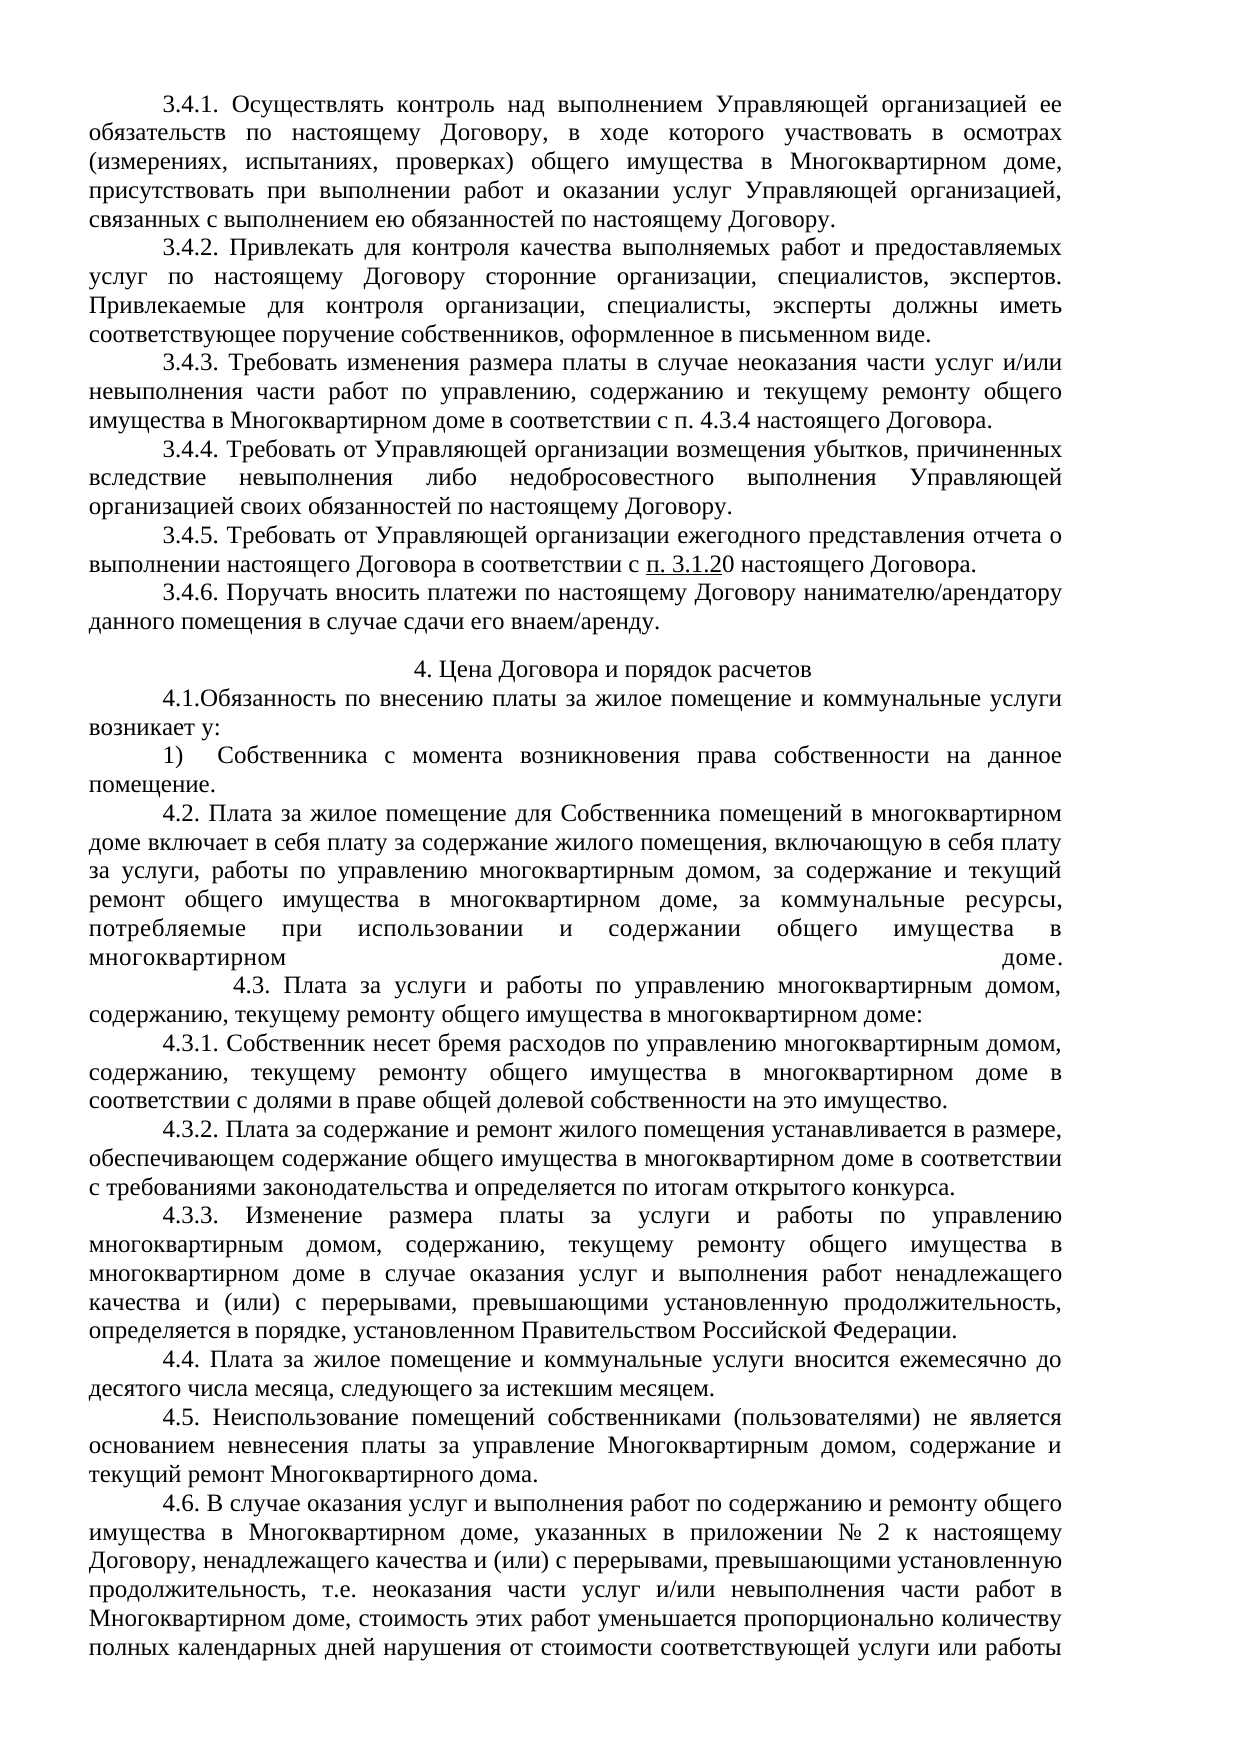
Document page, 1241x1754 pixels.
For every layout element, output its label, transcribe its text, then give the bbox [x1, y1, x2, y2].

text 3.4.1. Осуществлять контроль над выполнением Управляющей организацией ее обязательств по настоящему Договору, в ходе которого участвовать в осмотрах (измерениях, испытаниях, проверках) общего имущества в Многоквартирном доме, присутствовать при выполнении работ и оказании услуг Управляющей организацией, связанных с выполнением ею обязанностей по настоящему Договору. [89, 89, 1063, 232]
text 4.4. Плата за жилое помещение и коммунальные услуги вносится ежемесячно до десятого числа месяца, следующего за истекшим месяцем. [89, 1344, 1063, 1402]
text 4.3.3. Изменение размера платы за услуги и работы по управлению многоквартирным домом, содержанию, текущему ремонту общего имущества в многоквартирном доме в случае оказания услуг и выполнения работ ненадлежащего качества и (или) с перерывами, превышающими установленную продолжительность, определяется в порядке, установленном Правительством Российской Федерации. [89, 1200, 1063, 1344]
text 3.4.5. Требовать от Управляющей организации ежегодного представления отчета о выполнении настоящего Договора в соответствии с п. 3.1.20 настоящего Договора. [89, 520, 1063, 577]
text 4.5. Неиспользование помещений собственниками (пользователями) не является основанием невнесения платы за управление Многоквартирным домом, содержание и текущий ремонт Многоквартирного дома. [89, 1402, 1063, 1488]
text 1) Собственника с момента возникновения права собственности на данное помещение. [89, 740, 1063, 798]
text 4.1.Обязанность по внесению платы за жилое помещение и коммунальные услуги возникает у: [89, 683, 1063, 740]
text 4.3.2. Плата за содержание и ремонт жилого помещения устанавливается в размере, обеспечивающем содержание общего имущества в многоквартирном доме в соответствии с требованиями законодательства и определяется по итогам открытого конкурса. [89, 1114, 1063, 1200]
text 4.2. Плата за жилое помещение для Собственника помещений в многоквартирном доме включает в себя плату за содержание жилого помещения, включающую в себя плату за услуги, работы по управлению многоквартирным домом, за содержание и текущий ремонт общего имущества в многоквартирном доме, за коммунальные ресурсы, потребляемые при использовании и содержании общего имущества в многоквартирном доме. 4.3. Плата за услуги и работы по управлению многоквартирным домом, содержанию, текущему ремонту общего имущества в многоквартирном доме: [89, 798, 1063, 1028]
text 3.4.3. Требовать изменения размера платы в случае неоказания части услуг и/или невыполнения части работ по управлению, содержанию и текущему ремонту общего имущества в Многоквартирном доме в соответствии с п. 4.3.4 настоящего Договора. [89, 347, 1063, 434]
text 4. Цена Договора и порядок расчетов [89, 654, 1063, 683]
text 3.4.6. Поручать вносить платежи по настоящему Договору нанимателю/арендатору данного помещения в случае сдачи его внаем/аренду. [89, 577, 1063, 635]
text 3.4.4. Требовать от Управляющей организации возмещения убытков, причиненных вследствие невыполнения либо недобросовестного выполнения Управляющей организацией своих обязанностей по настоящему Договору. [89, 434, 1063, 520]
text 3.4.2. Привлекать для контроля качества выполняемых работ и предоставляемых услуг по настоящему Договору сторонние организации, специалистов, экспертов. Привлекаемые для контроля организации, специалисты, эксперты должны иметь соответствующее поручение собственников, оформленное в письменном виде. [89, 232, 1063, 347]
text 4.3.1. Собственник несет бремя расходов по управлению многоквартирным домом, содержанию, текущему ремонту общего имущества в многоквартирном доме в соответствии с долями в праве общей долевой собственности на это имущество. [89, 1028, 1063, 1114]
